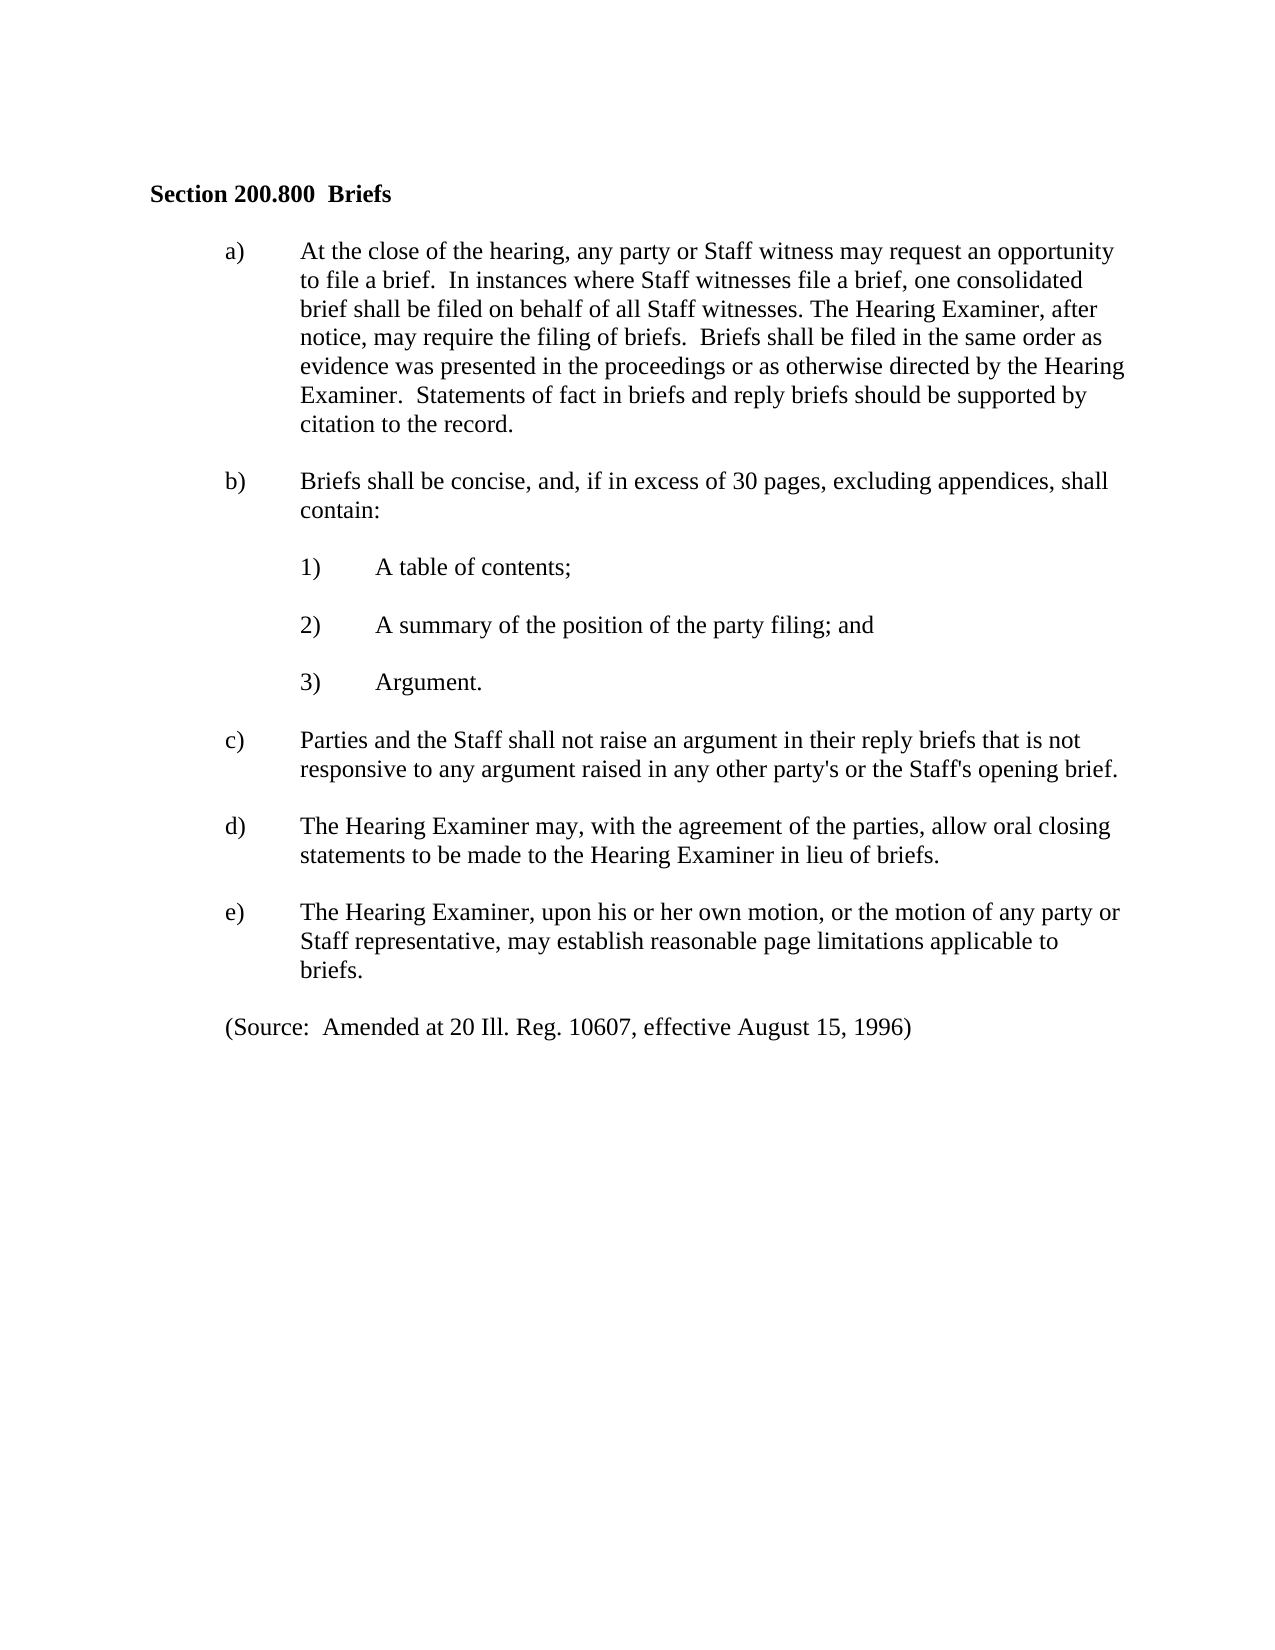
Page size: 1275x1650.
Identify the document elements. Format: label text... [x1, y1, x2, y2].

text e) The Hearing Examiner, upon his or her own motion, or the motion of any party or Staff representative, may establish reasonable page limitations applicable to briefs. [225, 897, 1125, 984]
text 3) Argument. [300, 667, 1125, 696]
text Section 200.800 Briefs [150, 179, 1125, 207]
text 1) A table of contents; [300, 552, 1125, 581]
text d) The Hearing Examiner may, with the agreement of the parties, allow oral closing statements to be made to the Hearing Examiner in lieu of briefs. [225, 811, 1125, 869]
text a) At the close of the hearing, any party or Staff witness may request an opportunity to file a brief. In instances where Staff witnesses file a brief, one consolidated brief shall be filed on behalf of all Staff witnesses. The Hearing Examiner, after notice, may require the filing of briefs. Briefs shall be filed in the same order as evidence was presented in the proceedings or as otherwise directed by the Hearing Examiner. Statements of fact in briefs and reply briefs should be supported by citation to the record. [225, 236, 1125, 437]
text (Source: Amended at 20 Ill. Reg. 10607, effective August 15, 1996) [225, 1012, 1125, 1041]
text b) Briefs shall be concise, and, if in excess of 30 pages, excluding appendices, shall contain: [225, 466, 1125, 524]
text 2) A summary of the position of the party filing; and [300, 610, 1125, 639]
text c) Parties and the Staff shall not raise an argument in their reply briefs that is not responsive to any argument raised in any other party's or the Staff's opening brief. [225, 725, 1125, 782]
